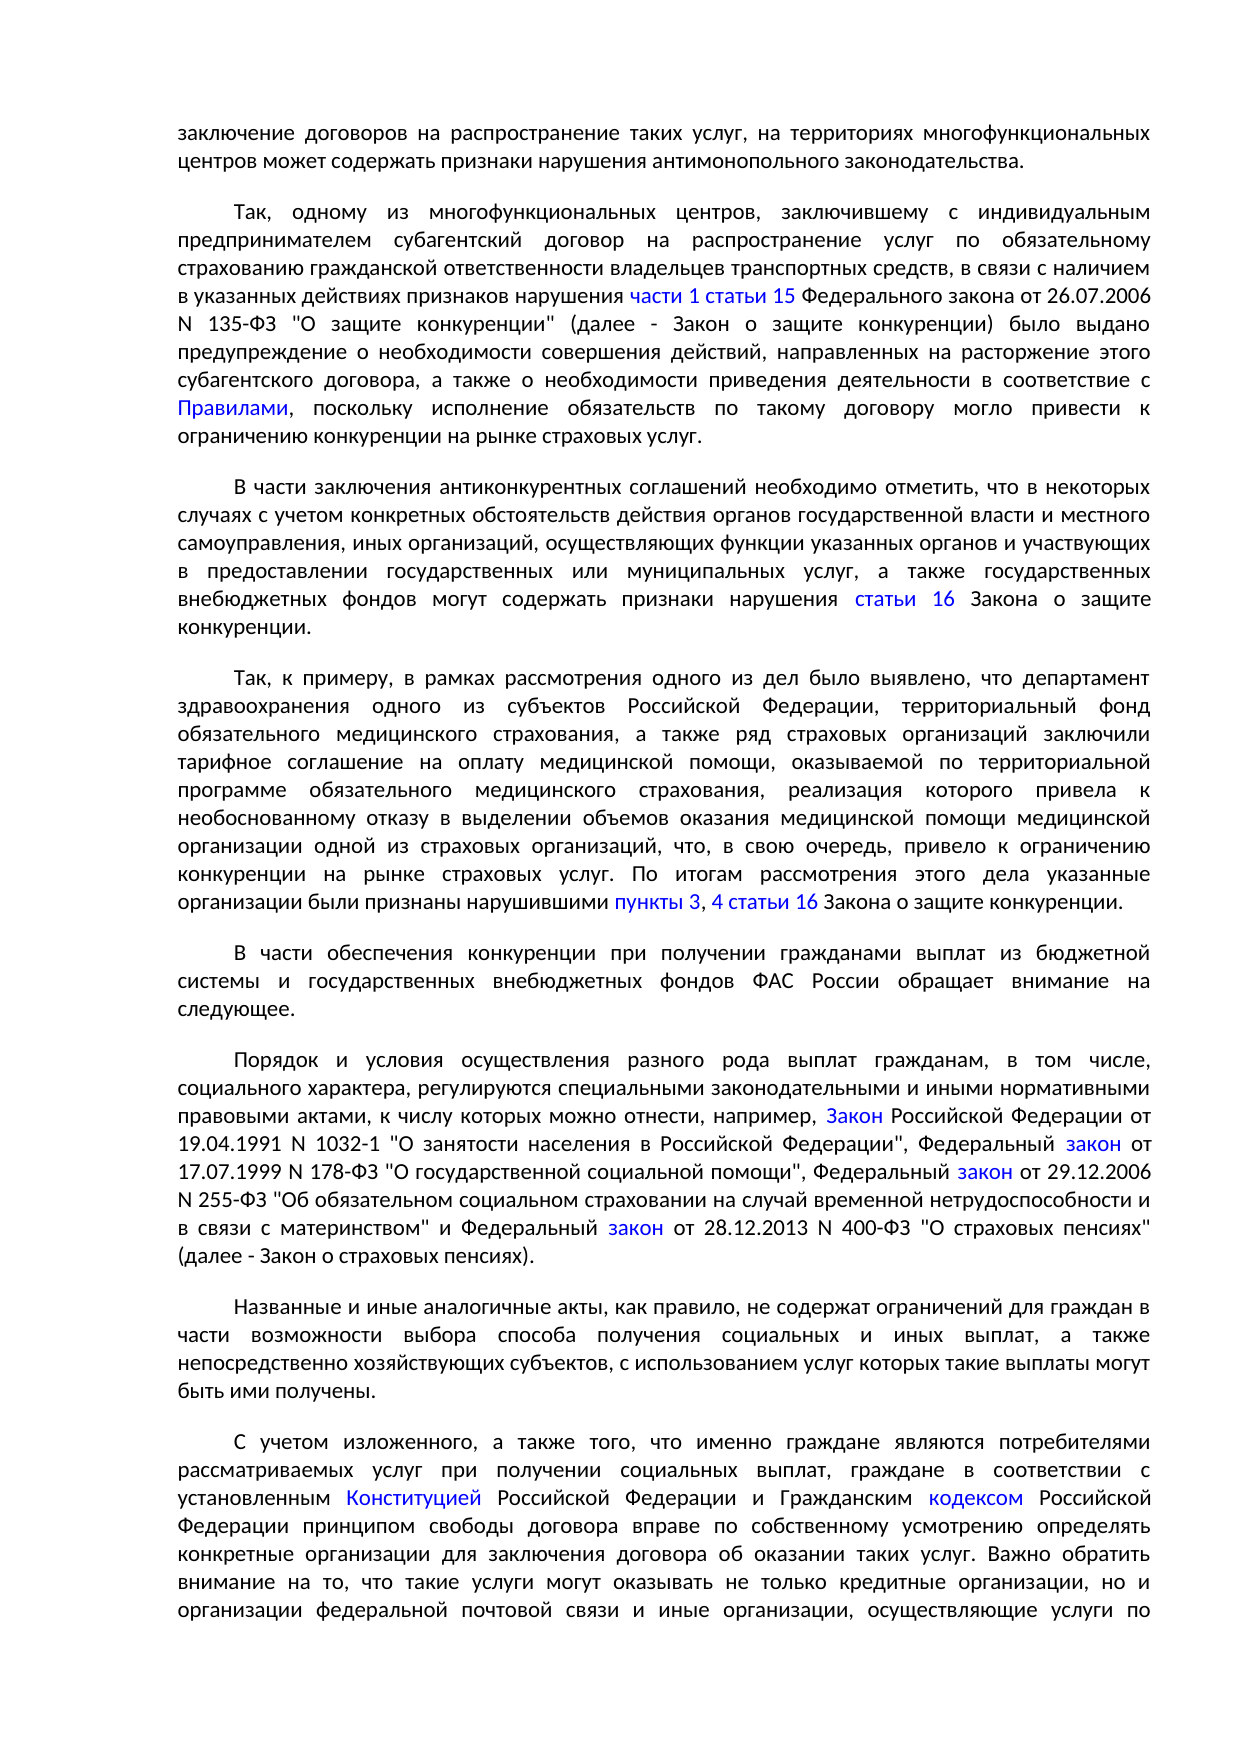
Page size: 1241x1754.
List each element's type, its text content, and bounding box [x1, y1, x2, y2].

text В части обеспечения конкуренции при получении гражданами выплат из бюджетной системы и государственных внебюджетных фондов ФАС России обращает внимание на следующее. [177, 938, 1152, 1022]
text Названные и иные аналогичные акты, как правило, не содержат ограничений для граждан в части возможности выбора способа получения социальных и иных выплат, а также непосредственно хозяйствующих субъектов, с использованием услуг которых такие выплаты могут быть ими получены. [177, 1292, 1152, 1404]
text Порядок и условия осуществления разного рода выплат гражданам, в том числе, социального характера, регулируются специальными законодательными и иными нормативными правовыми актами, к числу которых можно отнести, например, Закон Российской Федерации от 19.04.1991 N 1032-1 "О занятости населения в Российской Федерации", Федеральный закон от 17.07.1999 N 178-ФЗ "О государственной социальной помощи", Федеральный закон от 29.12.2006 N 255-ФЗ "Об обязательном социальном страховании на случай временной нетрудоспособности и в связи с материнством" и Федеральный закон от 28.12.2013 N 400-ФЗ "О страховых пенсиях" (далее - Закон о страховых пенсиях). [177, 1045, 1152, 1269]
text Так, к примеру, в рамках рассмотрения одного из дел было выявлено, что департамент здравоохранения одного из субъектов Российской Федерации, территориальный фонд обязательного медицинского страхования, а также ряд страховых организаций заключили тарифное соглашение на оплату медицинской помощи, оказываемой по территориальной программе обязательного медицинского страхования, реализация которого привела к необоснованному отказу в выделении объемов оказания медицинской помощи медицинской организации одной из страховых организаций, что, в свою очередь, привело к ограничению конкуренции на рынке страховых услуг. По итогам рассмотрения этого дела указанные организации были признаны нарушившими пункты 3, 4 статьи 16 Закона о защите конкуренции. [177, 663, 1152, 915]
text В части заключения антиконкурентных соглашений необходимо отметить, что в некоторых случаях с учетом конкретных обстоятельств действия органов государственной власти и местного самоуправления, иных организаций, осуществляющих функции указанных органов и участвующих в предоставлении государственных или муниципальных услуг, а также государственных внебюджетных фондов могут содержать признаки нарушения статьи 16 Закона о защите конкуренции. [177, 472, 1152, 640]
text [177, 118, 1152, 174]
text Так, одному из многофункциональных центров, заключившему с индивидуальным предпринимателем субагентский договор на распространение услуг по обязательному страхованию гражданской ответственности владельцев транспортных средств, в связи с наличием в указанных действиях признаков нарушения части 1 статьи 15 Федерального закона от 26.07.2006 N 135-ФЗ "О защите конкуренции" (далее - Закон о защите конкуренции) было выдано предупреждение о необходимости совершения действий, направленных на расторжение этого субагентского договора, а также о необходимости приведения деятельности в соответствие с Правилами, поскольку исполнение обязательств по такому договору могло привести к ограничению конкуренции на рынке страховых услуг. [177, 197, 1152, 449]
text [177, 1427, 1152, 1623]
